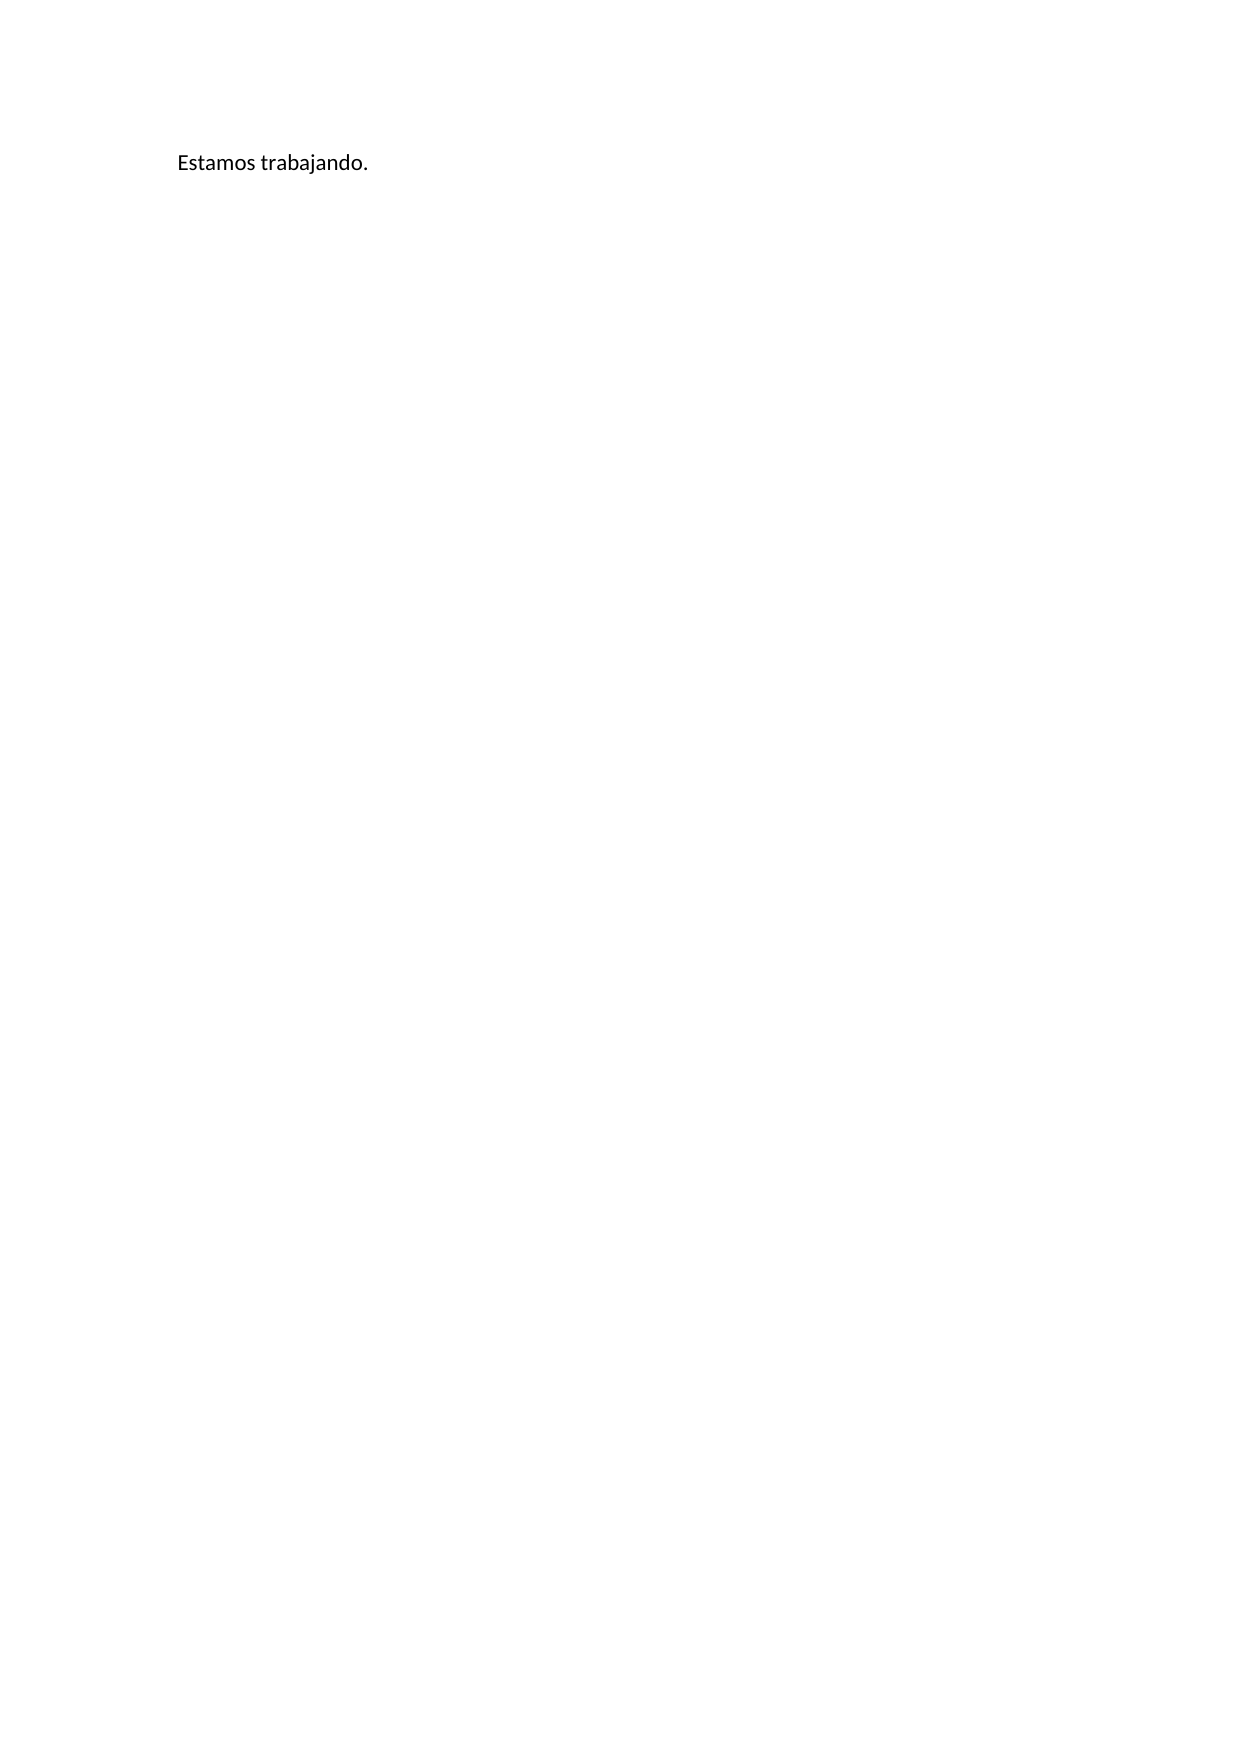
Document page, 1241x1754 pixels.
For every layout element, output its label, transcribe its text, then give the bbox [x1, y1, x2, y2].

text Estamos trabajando. [177, 148, 1063, 176]
